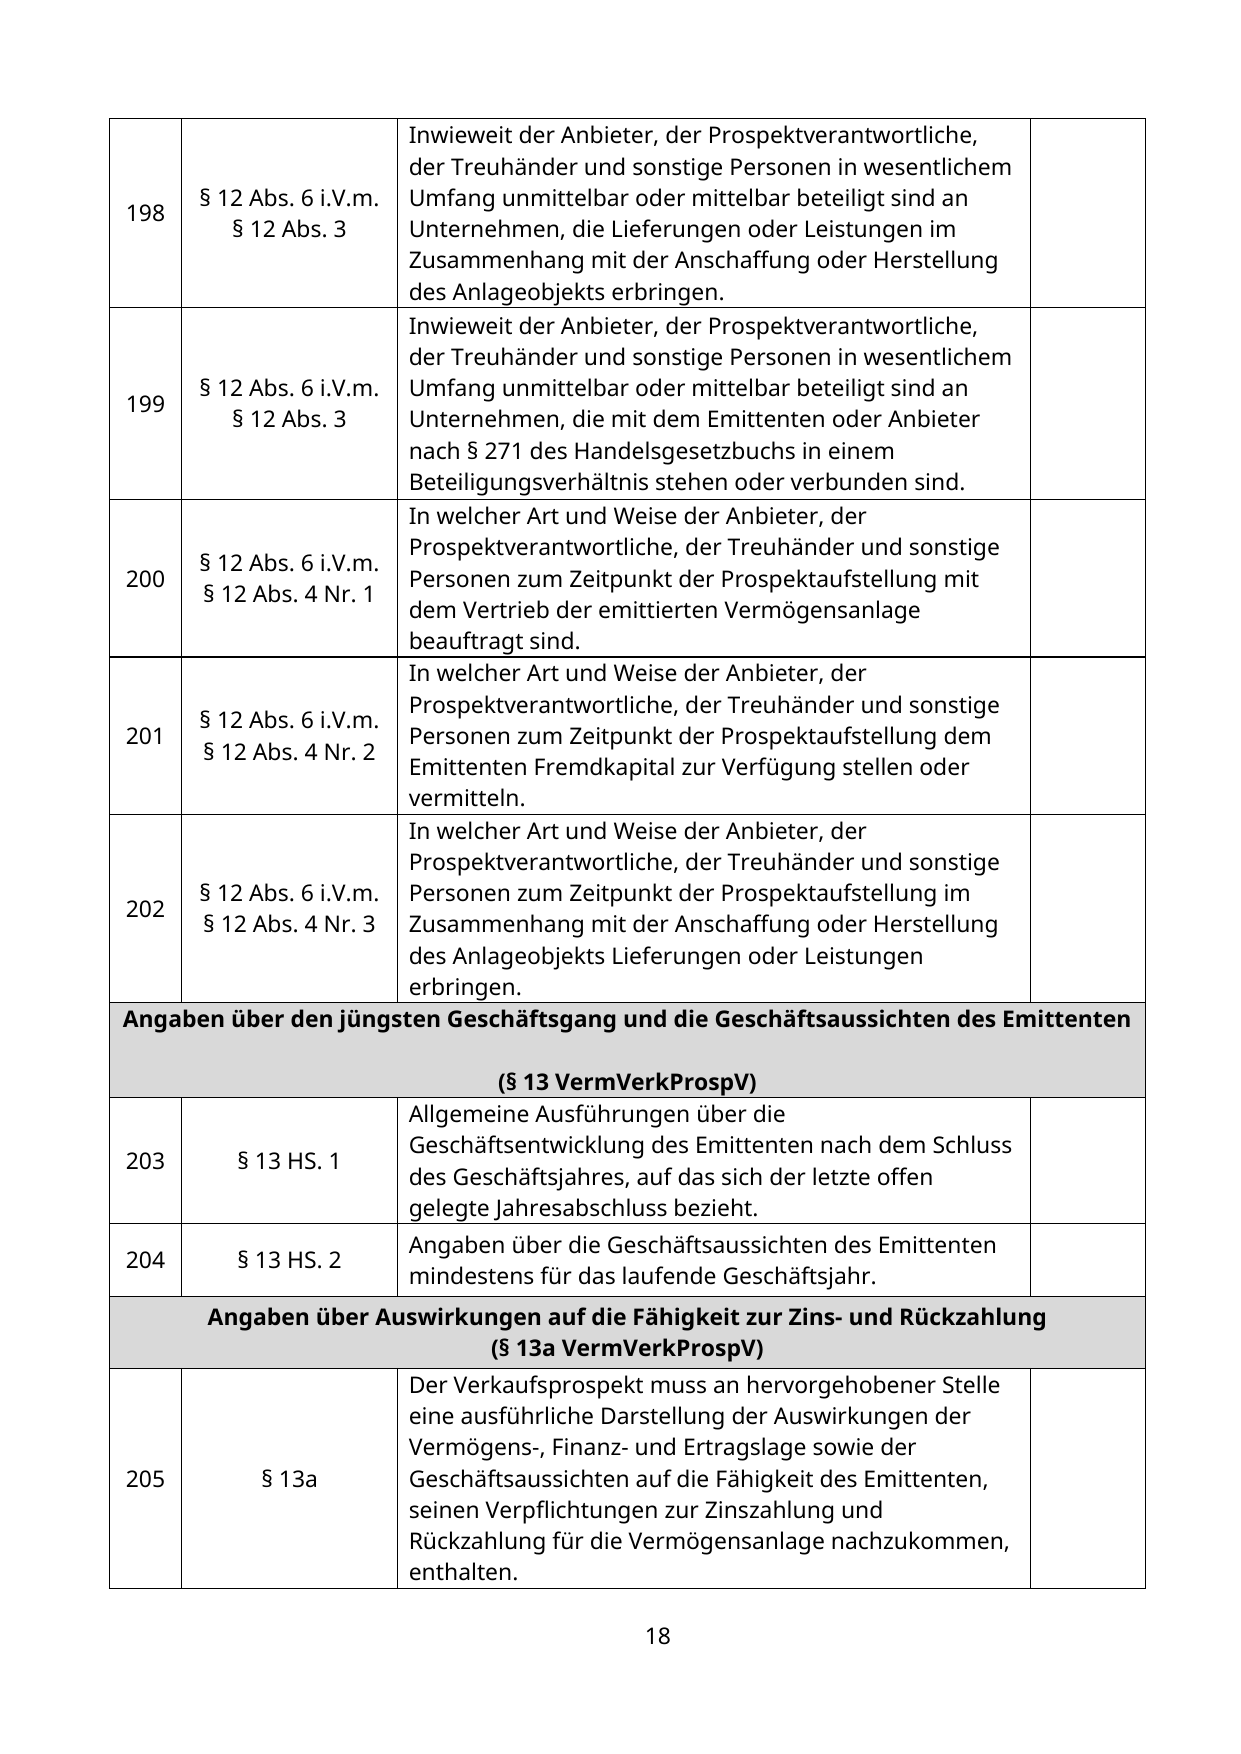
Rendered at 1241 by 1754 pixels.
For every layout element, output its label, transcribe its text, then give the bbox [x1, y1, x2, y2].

table_cell § 12 Abs. 6 i.V.m. § 12 Abs. 4 Nr. 3 [182, 815, 397, 1002]
table_cell [1031, 1224, 1145, 1296]
table_cell Angaben über den jüngsten Geschäftsgang und die Geschäftsaussichten des Emittenten (§ 13 VermVerkProspV) [110, 1003, 1145, 1097]
table_cell Angaben über Auswirkungen auf die Fähigkeit zur Zins- und Rückzahlung (§ 13a VermVerkProspV) [110, 1297, 1145, 1368]
table_cell 201 [110, 658, 181, 814]
table_cell § 12 Abs. 6 i.V.m. § 12 Abs. 4 Nr. 2 [182, 658, 397, 814]
table_cell § 13 HS. 2 [182, 1224, 397, 1296]
table_cell In welcher Art und Weise der Anbieter, der Prospektverantwortliche, der Treuhänder und sonstige Personen zum Zeitpunkt der Prospektaufstellung im Zusammenhang mit der Anschaffung oder Herstellung des Anlageobjekts Lieferungen oder Leistungen erbringen. [398, 815, 1030, 1002]
table_cell § 13a [182, 1369, 397, 1588]
table_cell [1031, 500, 1145, 656]
table_cell [1031, 658, 1145, 814]
table_cell 202 [110, 815, 181, 1002]
table_cell In welcher Art und Weise der Anbieter, der Prospektverantwortliche, der Treuhänder und sonstige Personen zum Zeitpunkt der Prospektaufstellung mit dem Vertrieb der emittierten Vermögensanlage beauftragt sind. [398, 500, 1030, 656]
table_cell [1031, 1098, 1145, 1223]
table_cell [1031, 815, 1145, 1002]
table_cell Angaben über die Geschäftsaussichten des Emittenten mindestens für das laufende Geschäftsjahr. [398, 1224, 1030, 1296]
table_cell Inwieweit der Anbieter, der Prospektverantwortliche, der Treuhänder und sonstige Personen in wesentlichem Umfang unmittelbar oder mittelbar beteiligt sind an Unternehmen, die mit dem Emittenten oder Anbieter nach § 271 des Handelsgesetzbuchs in einem Beteiligungsverhältnis stehen oder verbunden sind. [398, 308, 1030, 499]
table_cell [1031, 1369, 1145, 1588]
table_cell 199 [110, 308, 181, 499]
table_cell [182, 119, 397, 307]
table_cell 204 [110, 1224, 181, 1296]
table_cell § 12 Abs. 6 i.V.m. § 12 Abs. 3 [182, 308, 397, 499]
table_cell In welcher Art und Weise der Anbieter, der Prospektverantwortliche, der Treuhänder und sonstige Personen zum Zeitpunkt der Prospektaufstellung dem Emittenten Fremdkapital zur Verfügung stellen oder vermitteln. [398, 658, 1030, 814]
table_cell Inwieweit der Anbieter, der Prospektverantwortliche, der Treuhänder und sonstige Personen in wesentlichem Umfang unmittelbar oder mittelbar beteiligt sind an Unternehmen, die Lieferungen oder Leistungen im Zusammenhang mit der Anschaffung oder Herstellung des Anlageobjekts erbringen. [398, 119, 1030, 307]
table_cell 198 [110, 119, 181, 307]
table_cell 203 [110, 1098, 181, 1223]
table_cell Allgemeine Ausführungen über die Geschäftsentwicklung des Emittenten nach dem Schluss des Geschäftsjahres, auf das sich der letzte offen gelegte Jahresabschluss bezieht. [398, 1098, 1030, 1223]
table_cell 200 [110, 500, 181, 656]
table_cell [1031, 308, 1145, 499]
table_cell Der Verkaufsprospekt muss an hervorgehobener Stelle eine ausführliche Darstellung der Auswirkungen der Vermögens-, Finanz- und Ertragslage sowie der Geschäftsaussichten auf die Fähigkeit des Emittenten, seinen Verpflichtungen zur Zinszahlung und Rückzahlung für die Vermögensanlage nachzukommen, enthalten. [398, 1369, 1030, 1588]
table_cell § 13 HS. 1 [182, 1098, 397, 1223]
table_cell [1031, 119, 1145, 307]
table_cell § 12 Abs. 6 i.V.m. § 12 Abs. 4 Nr. 1 [182, 500, 397, 656]
table_cell 205 [110, 1369, 181, 1588]
